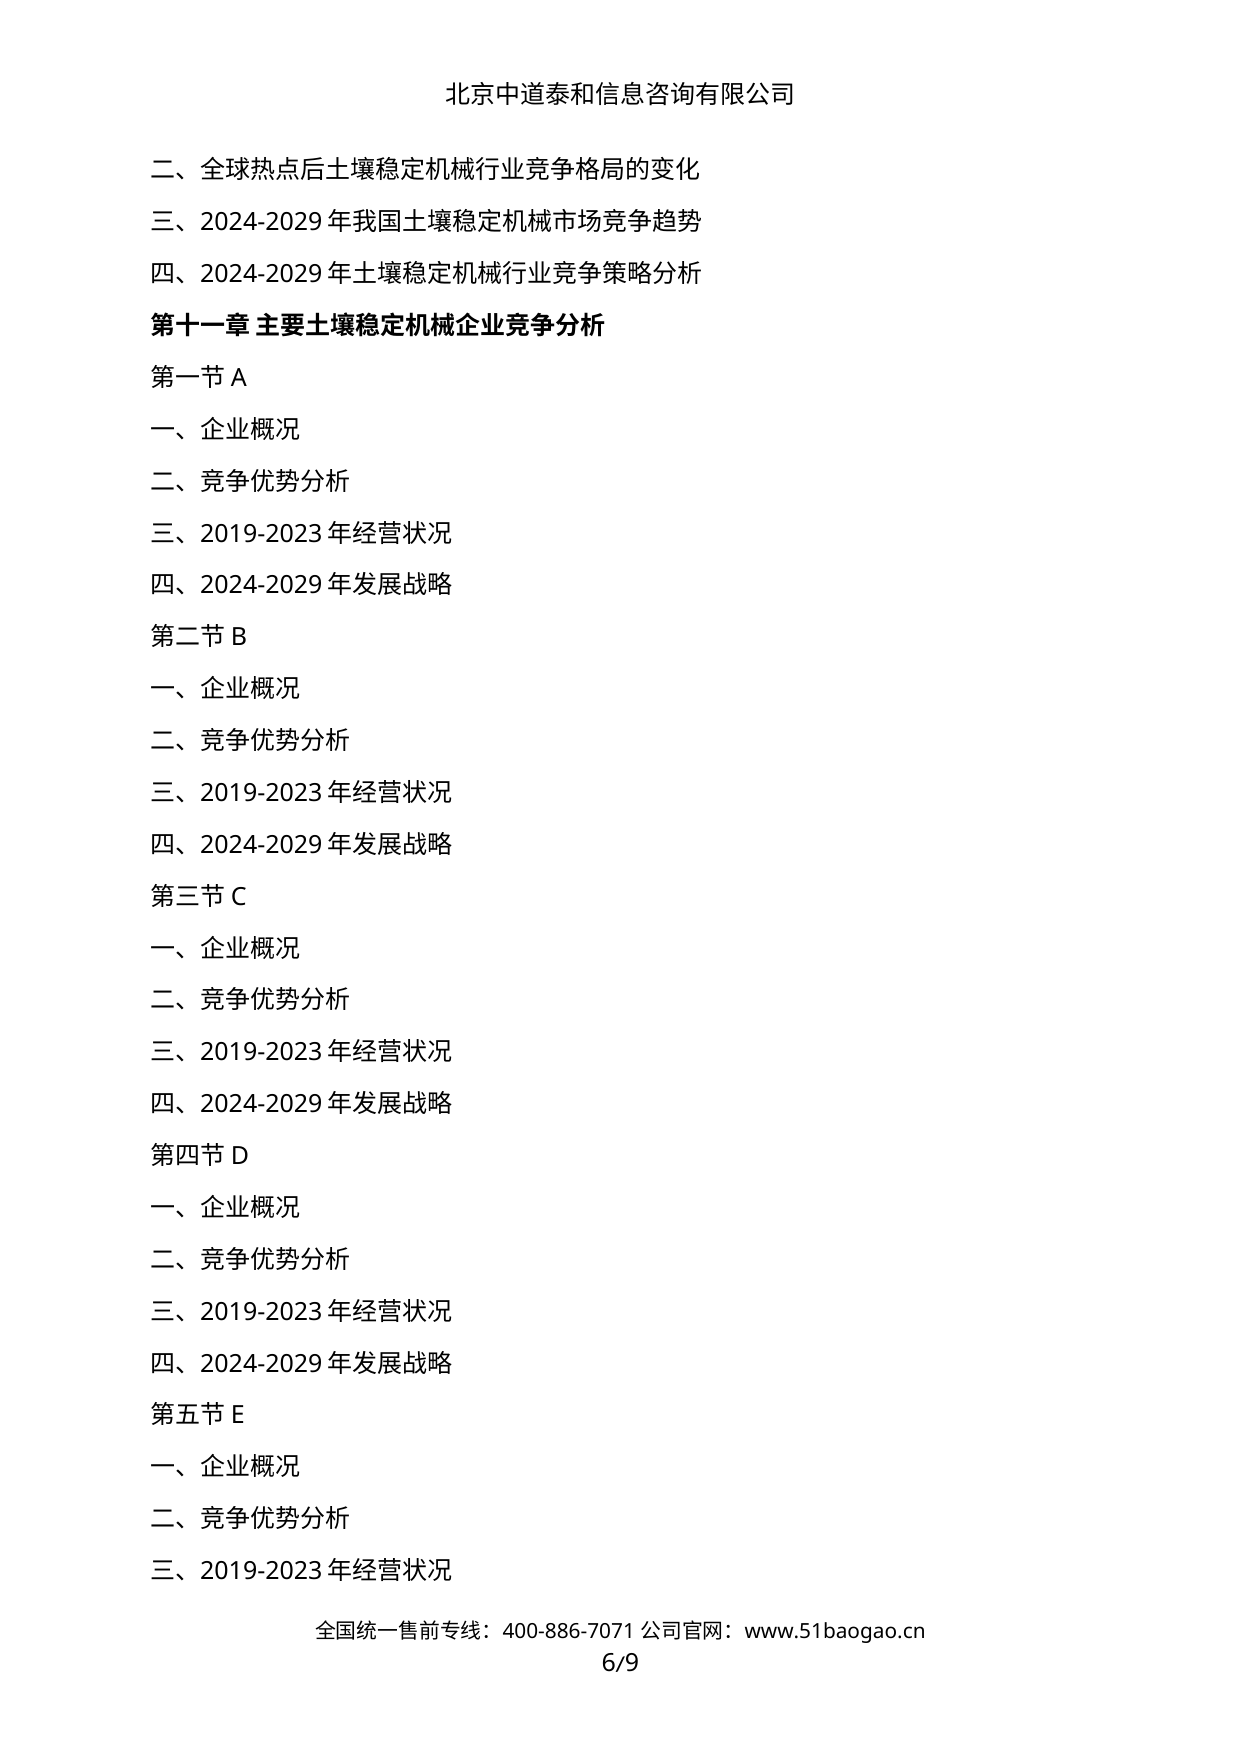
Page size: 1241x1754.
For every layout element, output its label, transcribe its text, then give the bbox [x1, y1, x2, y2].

text 三、2019-2023年经营状况 [150, 772, 1090, 809]
text 二、竞争优势分析 [150, 1239, 1090, 1276]
text 一、企业概况 [150, 1187, 1090, 1224]
text 四、2024-2029年土壤稳定机械行业竞争策略分析 [150, 254, 1090, 290]
text 一、企业概况 [150, 928, 1090, 964]
text 二、竞争优势分析 [150, 461, 1090, 497]
text 二、全球热点后土壤稳定机械行业竞争格局的变化 [150, 150, 1090, 186]
text 第五节 E [150, 1395, 1090, 1431]
text 四、2024-2029年发展战略 [150, 1084, 1090, 1120]
text 三、2019-2023年经营状况 [150, 1291, 1090, 1327]
text 一、企业概况 [150, 409, 1090, 446]
text 第三节 C [150, 876, 1090, 912]
text 第十一章 主要土壤稳定机械企业竞争分析 [150, 306, 1090, 342]
text 一、企业概况 [150, 669, 1090, 705]
text 四、2024-2029年发展战略 [150, 1343, 1090, 1379]
text 第一节 A [150, 357, 1090, 394]
text 第四节 D [150, 1136, 1090, 1172]
text 三、2024-2029年我国土壤稳定机械市场竞争趋势 [150, 202, 1090, 238]
text 四、2024-2029年发展战略 [150, 824, 1090, 861]
text 第二节 B [150, 617, 1090, 653]
text 二、竞争优势分析 [150, 1499, 1090, 1535]
text 四、2024-2029年发展战略 [150, 565, 1090, 601]
text 三、2019-2023年经营状况 [150, 513, 1090, 549]
text 三、2019-2023年经营状况 [150, 1551, 1090, 1587]
text 三、2019-2023年经营状况 [150, 1032, 1090, 1068]
text 一、企业概况 [150, 1447, 1090, 1483]
text 二、竞争优势分析 [150, 980, 1090, 1016]
text 二、竞争优势分析 [150, 721, 1090, 757]
